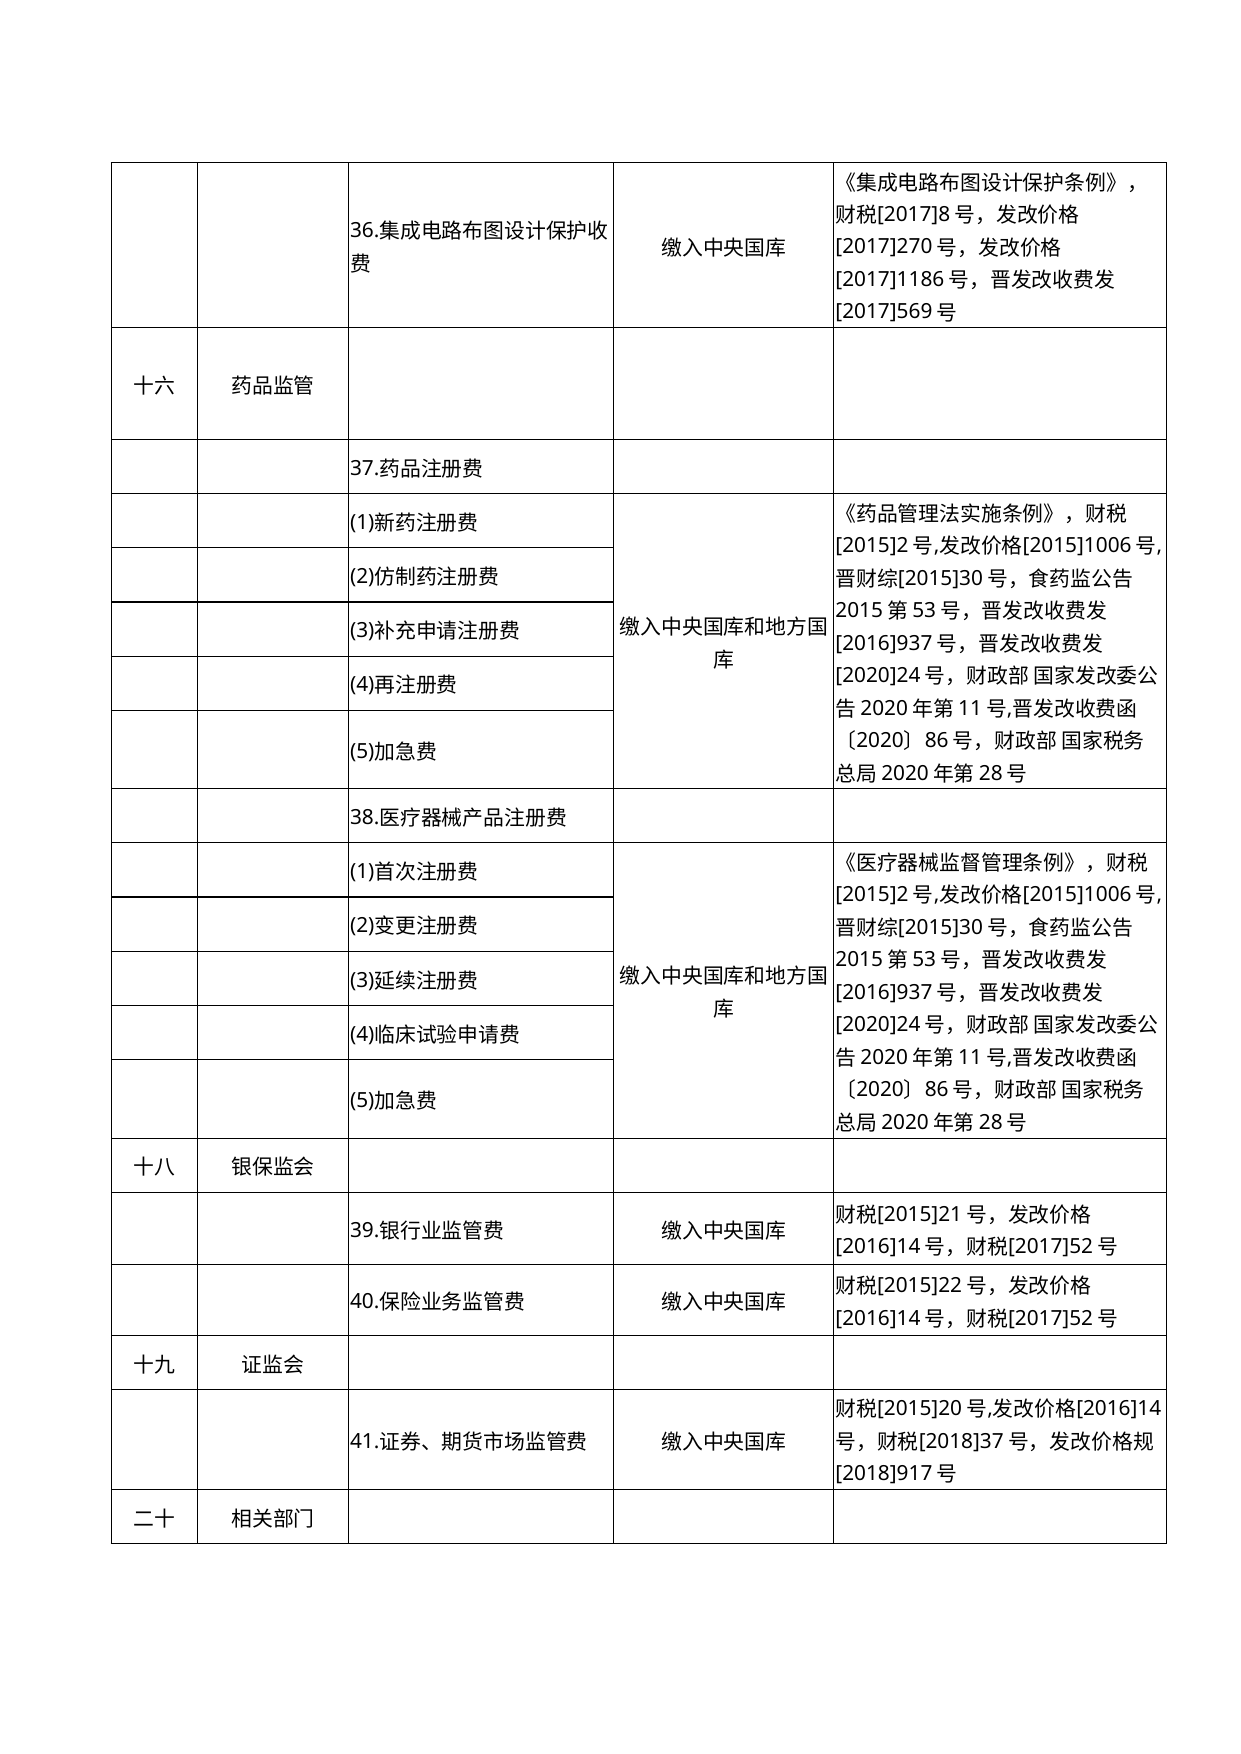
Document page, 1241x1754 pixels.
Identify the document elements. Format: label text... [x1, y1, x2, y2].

table_cell 二十 [112, 1490, 197, 1543]
table_cell [112, 1006, 197, 1059]
table_cell 十八 [112, 1139, 197, 1192]
table_cell [112, 163, 197, 327]
table_cell 《集成电路布图设计保护条例》，财税[2017]8号，发改价格[2017]270号，发改价格[2017]1186号，晋发改收费发[2017]569号 [834, 163, 1166, 327]
table_cell [112, 843, 197, 896]
table_cell [112, 603, 197, 656]
table_cell 缴入中央国库和地方国库 [614, 494, 833, 788]
table_cell [112, 494, 197, 547]
table_cell (1)新药注册费 [349, 494, 613, 547]
table_cell 缴入中央国库 [614, 1390, 833, 1489]
table_cell [112, 1265, 197, 1335]
table_cell [834, 1336, 1166, 1389]
table_cell 证监会 [198, 1336, 348, 1389]
table_cell [198, 1006, 348, 1059]
table_cell 《药品管理法实施条例》，财税[2015]2号,发改价格[2015]1006号,晋财综[2015]30号，食药监公告2015第53号，晋发改收费发[2016]937号，晋发改收费发[2020]24号，财政部 国家发改委公告2020年第11号,晋发改收费函〔2020〕86号，财政部 国家税务总局2020年第28号 [834, 494, 1166, 788]
table_cell [112, 789, 197, 842]
table_cell [198, 843, 348, 896]
table_cell [198, 163, 348, 327]
table_cell [112, 657, 197, 710]
table_cell [198, 440, 348, 493]
table_cell [198, 1193, 348, 1264]
table_cell 银保监会 [198, 1139, 348, 1192]
table_cell 缴入中央国库 [614, 1265, 833, 1335]
table_cell [198, 1265, 348, 1335]
table_cell (1)首次注册费 [349, 843, 613, 896]
table_cell [614, 1336, 833, 1389]
table_cell 药品监管 [198, 328, 348, 439]
table_cell [349, 1336, 613, 1389]
table_cell [198, 1060, 348, 1137]
table_cell [112, 1193, 197, 1264]
table_cell [834, 328, 1166, 439]
table_cell [614, 1490, 833, 1543]
table_cell [198, 603, 348, 656]
table_cell [614, 328, 833, 439]
table_cell [834, 1139, 1166, 1192]
table_cell 缴入中央国库和地方国库 [614, 843, 833, 1137]
table_cell [834, 440, 1166, 493]
table_cell 相关部门 [198, 1490, 348, 1543]
table_cell [198, 789, 348, 842]
table_cell [614, 1139, 833, 1192]
table_cell 38.医疗器械产品注册费 [349, 789, 613, 842]
table_cell [198, 952, 348, 1005]
table_cell (2)仿制药注册费 [349, 548, 613, 601]
table_cell [614, 789, 833, 842]
table_cell 财税[2015]22号，发改价格[2016]14号，财税[2017]52号 [834, 1265, 1166, 1335]
table_cell 40.保险业务监管费 [349, 1265, 613, 1335]
table_cell 39.银行业监管费 [349, 1193, 613, 1264]
table_cell 36.集成电路布图设计保护收费 [349, 163, 613, 327]
table_cell 财税[2015]20号,发改价格[2016]14号，财税[2018]37号，发改价格规[2018]917号 [834, 1390, 1166, 1489]
table_cell [112, 898, 197, 951]
table_cell 十六 [112, 328, 197, 439]
table_cell [112, 440, 197, 493]
table_cell [834, 789, 1166, 842]
table_cell [198, 898, 348, 951]
table_cell [198, 657, 348, 710]
table_cell [834, 1490, 1166, 1543]
table_cell 37.药品注册费 [349, 440, 613, 493]
table_cell [198, 494, 348, 547]
table_cell 41.证券、期货市场监管费 [349, 1390, 613, 1489]
table_cell [112, 548, 197, 601]
table_cell (3)补充申请注册费 [349, 603, 613, 656]
table_cell (3)延续注册费 [349, 952, 613, 1005]
table_cell (5)加急费 [349, 711, 613, 788]
table_cell [349, 328, 613, 439]
table_cell 缴入中央国库 [614, 1193, 833, 1264]
table_cell (4)临床试验申请费 [349, 1006, 613, 1059]
table_cell [112, 1060, 197, 1137]
table_cell [614, 440, 833, 493]
table_cell (4)再注册费 [349, 657, 613, 710]
table_cell [112, 952, 197, 1005]
table_cell 缴入中央国库 [614, 163, 833, 327]
table_cell [198, 711, 348, 788]
table_cell [112, 711, 197, 788]
table_cell [198, 548, 348, 601]
table_cell [198, 1390, 348, 1489]
table_cell 十九 [112, 1336, 197, 1389]
table_cell [349, 1490, 613, 1543]
table_cell [349, 1139, 613, 1192]
table_cell 财税[2015]21号，发改价格[2016]14号，财税[2017]52号 [834, 1193, 1166, 1264]
table_cell [112, 1390, 197, 1489]
table_cell 《医疗器械监督管理条例》，财税[2015]2号,发改价格[2015]1006号,晋财综[2015]30号，食药监公告2015第53号，晋发改收费发[2016]937号，晋发改收费发[2020]24号，财政部 国家发改委公告2020年第11号,晋发改收费函〔2020〕86号，财政部 国家税务总局2020年第28号 [834, 843, 1166, 1137]
table_cell (2)变更注册费 [349, 898, 613, 951]
table_cell (5)加急费 [349, 1060, 613, 1137]
